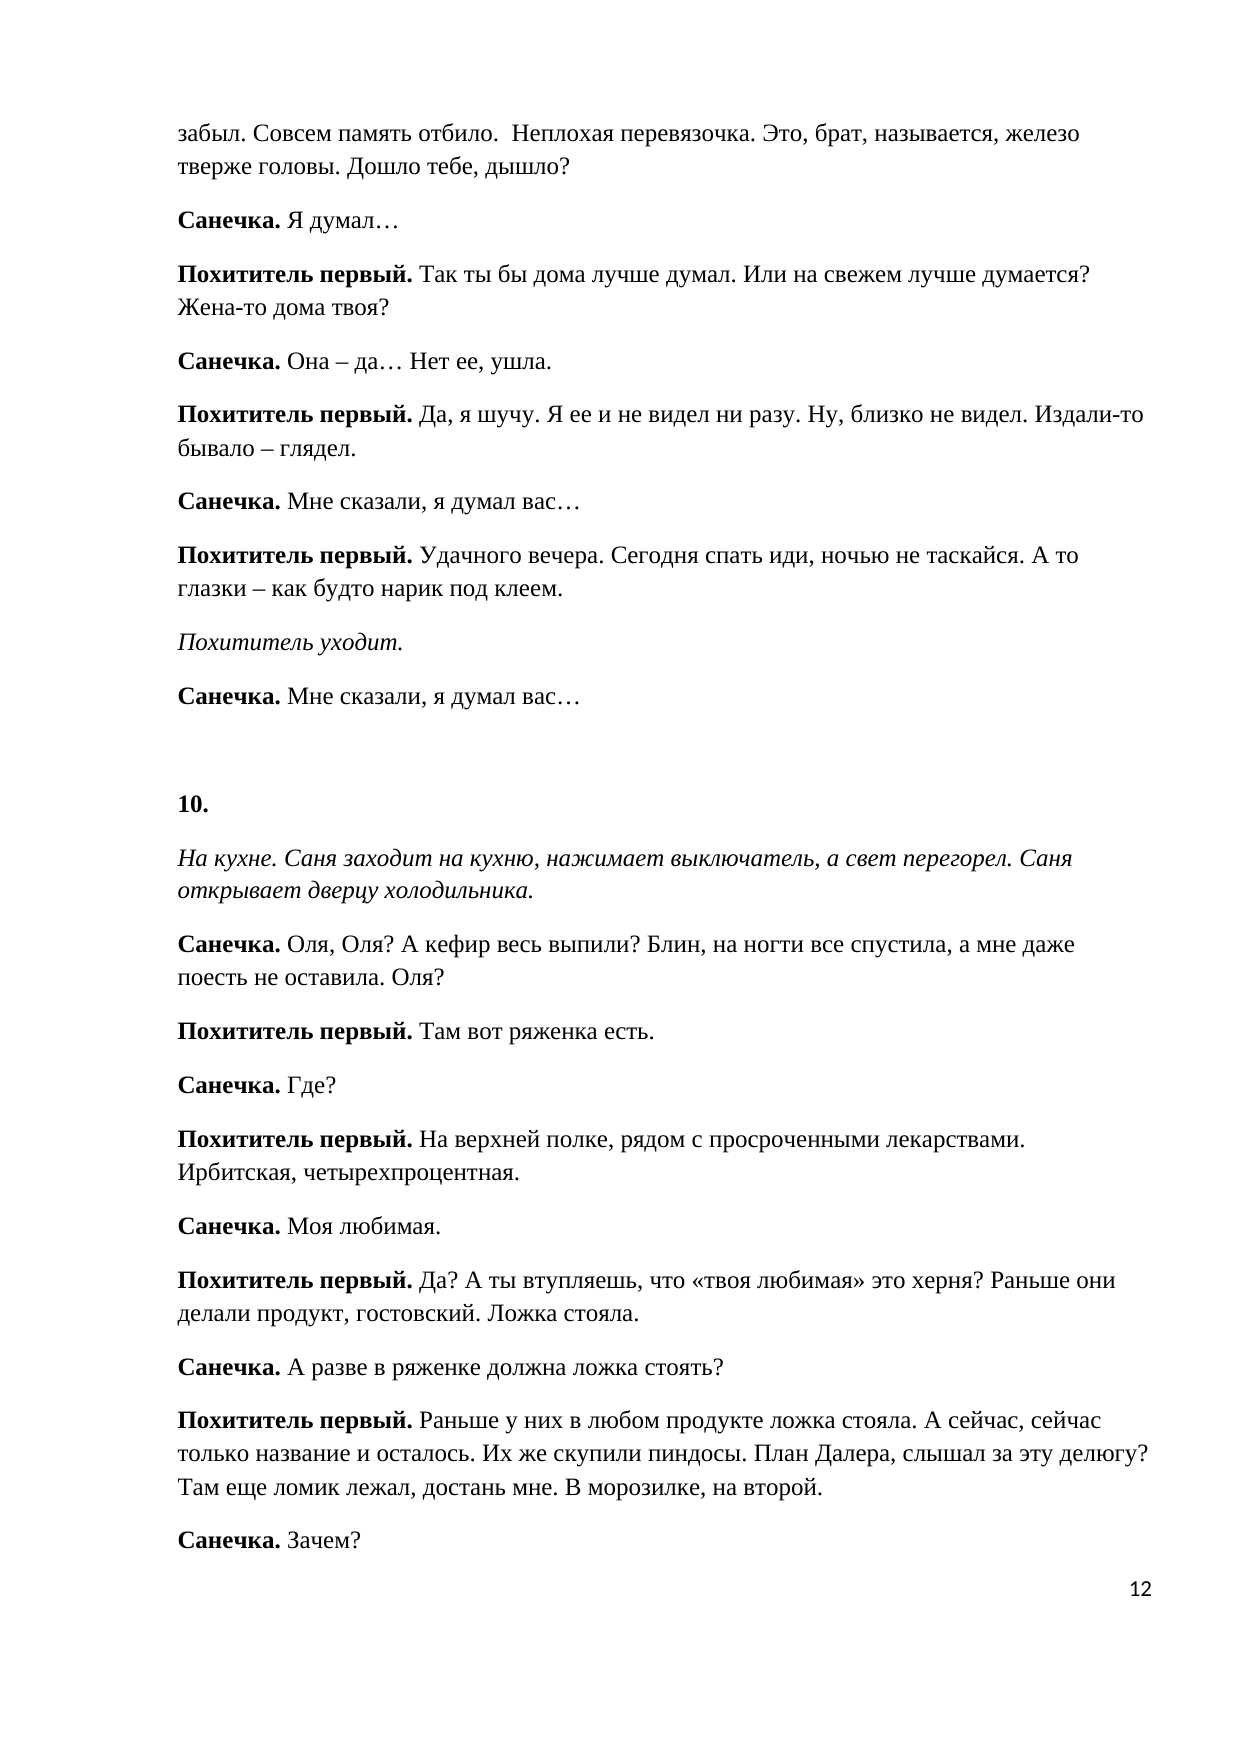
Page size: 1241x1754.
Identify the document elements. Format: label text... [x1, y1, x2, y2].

text Санечка. А разве в ряженке должна ложка стоять? [177, 1352, 1152, 1380]
text Санечка. Где? [177, 1070, 1152, 1099]
text Санечка. Мне сказали, я думал вас… [177, 486, 1152, 515]
text Похититель первый. Раньше у них в любом продукте ложка стояла. А сейчас, сейчас только название и осталось. Их же скупили пиндосы. План Далера, слышал за эту делюгу? Там еще ломик лежал, достань мне. В морозилке, на второй. [177, 1406, 1152, 1500]
text Похититель первый. Так ты бы дома лучше думал. Или на свежем лучше думается? Жена-то дома твоя? [177, 259, 1152, 321]
text Похититель первый. Удачного вечера. Сегодня спать иди, ночью не таскайся. А то глазки – как будто нарик под клеем. [177, 540, 1152, 602]
text Похититель первый. На верхней полке, рядом с просроченными лекарствами. Ирбитская, четырехпроцентная. [177, 1124, 1152, 1186]
text Санечка. Она – да… Нет ее, ушла. [177, 346, 1152, 374]
text 10. [177, 789, 1152, 817]
text Санечка. Моя любимая. [177, 1211, 1152, 1240]
text Санечка. Оля, Оля? А кефир весь выпили? Блин, на ногти все спустила, а мне даже поесть не оставила. Оля? [177, 929, 1152, 991]
text Похититель первый. Там вот ряженка есть. [177, 1016, 1152, 1045]
text Санечка. Я думал… [177, 205, 1152, 234]
text Похититель уходит. [177, 627, 1152, 656]
text Похититель первый. Да, я шучу. Я ее и не видел ни разу. Ну, близко не видел. Издали-то бывало – глядел. [177, 399, 1152, 461]
text Санечка. Зачем? [177, 1525, 1152, 1554]
text На кухне. Саня заходит на кухню, нажимает выключатель, а свет перегорел. Саня открывает дверцу холодильника. [177, 843, 1152, 904]
text Санечка. Мне сказали, я думал вас… [177, 681, 1152, 710]
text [177, 118, 1152, 180]
text Похититель первый. Да? А ты втупляешь, что «твоя любимая» это херня? Раньше они делали продукт, гостовский. Ложка стояла. [177, 1265, 1152, 1327]
